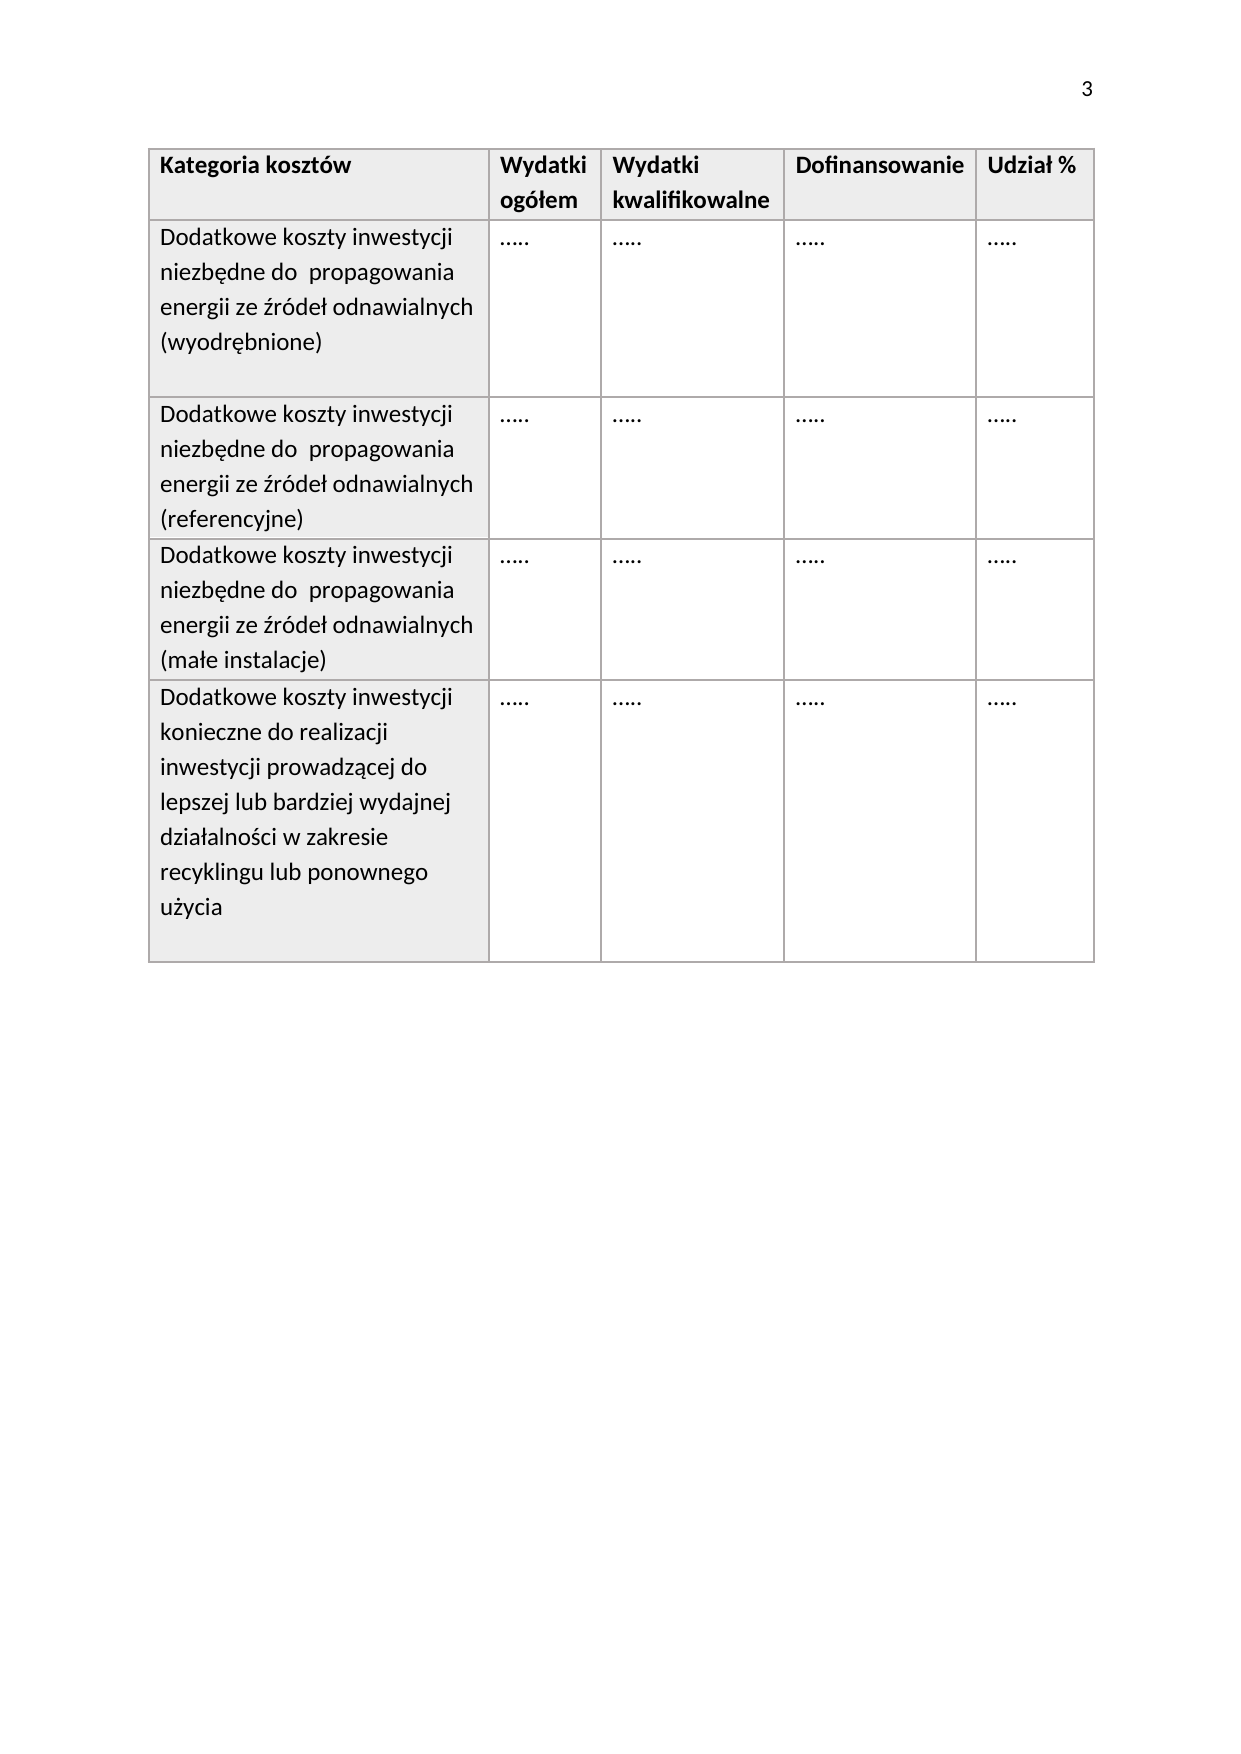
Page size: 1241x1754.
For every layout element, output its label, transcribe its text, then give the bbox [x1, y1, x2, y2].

table_cell Dodatkowe koszty inwestycji niezbędne do propagowania energii ze źródeł odnawialnych (referencyjne) [150, 398, 488, 537]
table_cell ….. [977, 681, 1093, 961]
table_header Wydatki ogółem [490, 150, 600, 219]
table_header Dofinansowanie [785, 150, 975, 219]
table_cell ….. [490, 398, 600, 537]
table_cell ….. [602, 398, 783, 537]
table_cell ….. [977, 398, 1093, 537]
table_cell ….. [490, 681, 600, 961]
table_cell ….. [977, 221, 1093, 396]
table_cell ….. [785, 398, 975, 537]
table_header Kategoria kosztów [150, 150, 488, 219]
table_header Wydatki kwalifikowalne [602, 150, 783, 219]
table_cell Dodatkowe koszty inwestycji niezbędne do propagowania energii ze źródeł odnawialnych (wyodrębnione) [150, 221, 488, 396]
table_cell ….. [602, 540, 783, 679]
table_cell ….. [602, 681, 783, 961]
table_cell ….. [785, 221, 975, 396]
table_cell ….. [785, 681, 975, 961]
table_cell ….. [785, 540, 975, 679]
table_cell ….. [490, 540, 600, 679]
table_header Udział % [977, 150, 1093, 219]
table_cell Dodatkowe koszty inwestycji niezbędne do propagowania energii ze źródeł odnawialnych (małe instalacje) [150, 540, 488, 679]
table_cell ….. [977, 540, 1093, 679]
table_cell ….. [602, 221, 783, 396]
table_cell Dodatkowe koszty inwestycji konieczne do realizacji inwestycji prowadzącej do lepszej lub bardziej wydajnej działalności w zakresie recyklingu lub ponownego użycia [150, 681, 488, 961]
table_cell ….. [490, 221, 600, 396]
